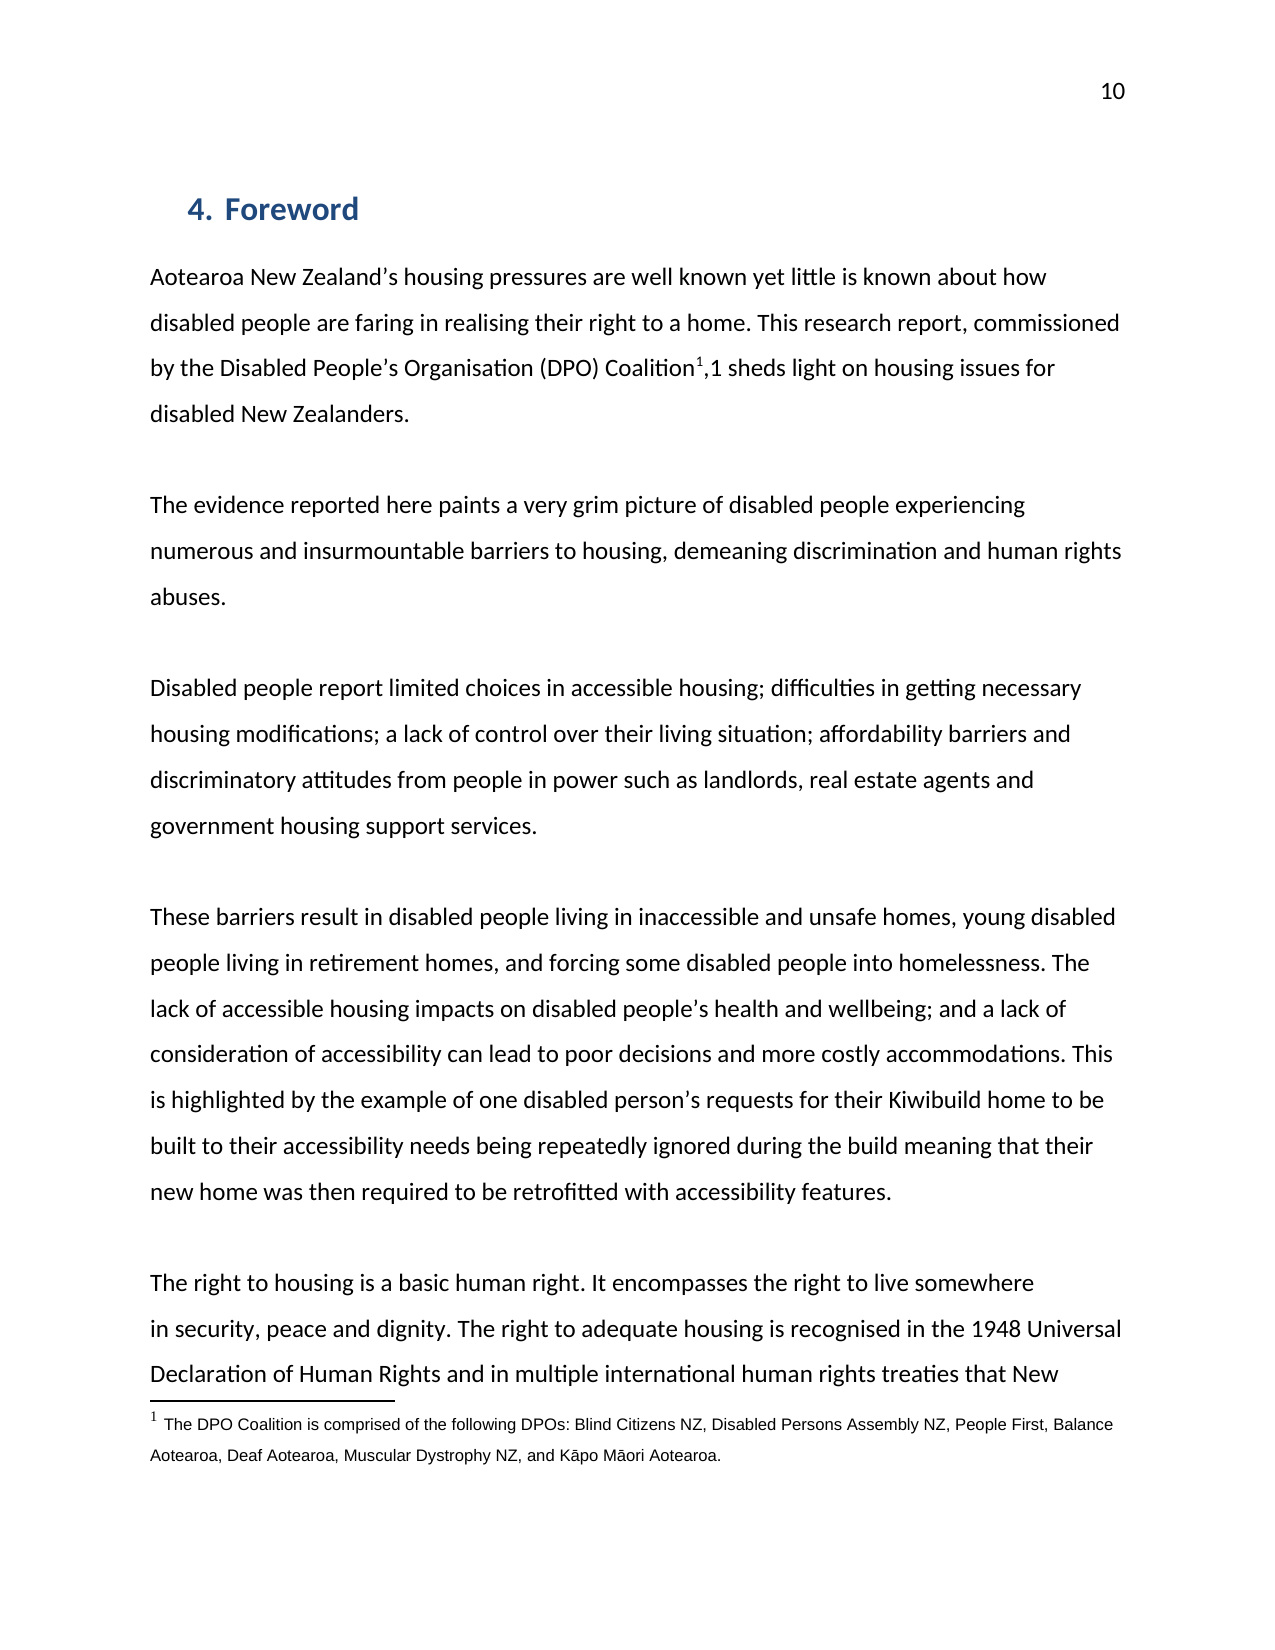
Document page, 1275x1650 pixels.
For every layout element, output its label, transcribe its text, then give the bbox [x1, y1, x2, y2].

text These barriers result in disabled people living in inaccessible and unsafe homes, young disabled people living in retirement homes, and forcing some disabled people into homelessness. The lack of accessible housing impacts on disabled people’s health and wellbeing; and a lack of consideration of accessibility can lead to poor decisions and more costly accommodations. This is highlighted by the example of one disabled person’s requests for their Kiwibuild home to be built to their accessibility needs being repeatedly ignored during the build meaning that their new home was then required to be retrofitted with accessibility features. [150, 901, 1125, 1206]
text The evidence reported here paints a very grim picture of disabled people experiencing numerous and insurmountable barriers to housing, demeaning discrimination and human rights abuses. [150, 490, 1125, 612]
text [150, 1267, 1125, 1389]
text Aotearoa New Zealand’s housing pressures are well known yet little is known about how disabled people are faring in realising their right to a home. This research report, commissioned by the Disabled People’s Organisation (DPO) Coalition,1 sheds light on housing issues for disabled New Zealanders. [150, 261, 1125, 474]
subtitle Foreword [187, 187, 1125, 228]
text Disabled people report limited choices in accessible housing; difficulties in getting necessary housing modifications; a lack of control over their living situation; affordability barriers and discriminatory attitudes from people in power such as landlords, real estate agents and government housing support services. [150, 673, 1125, 840]
